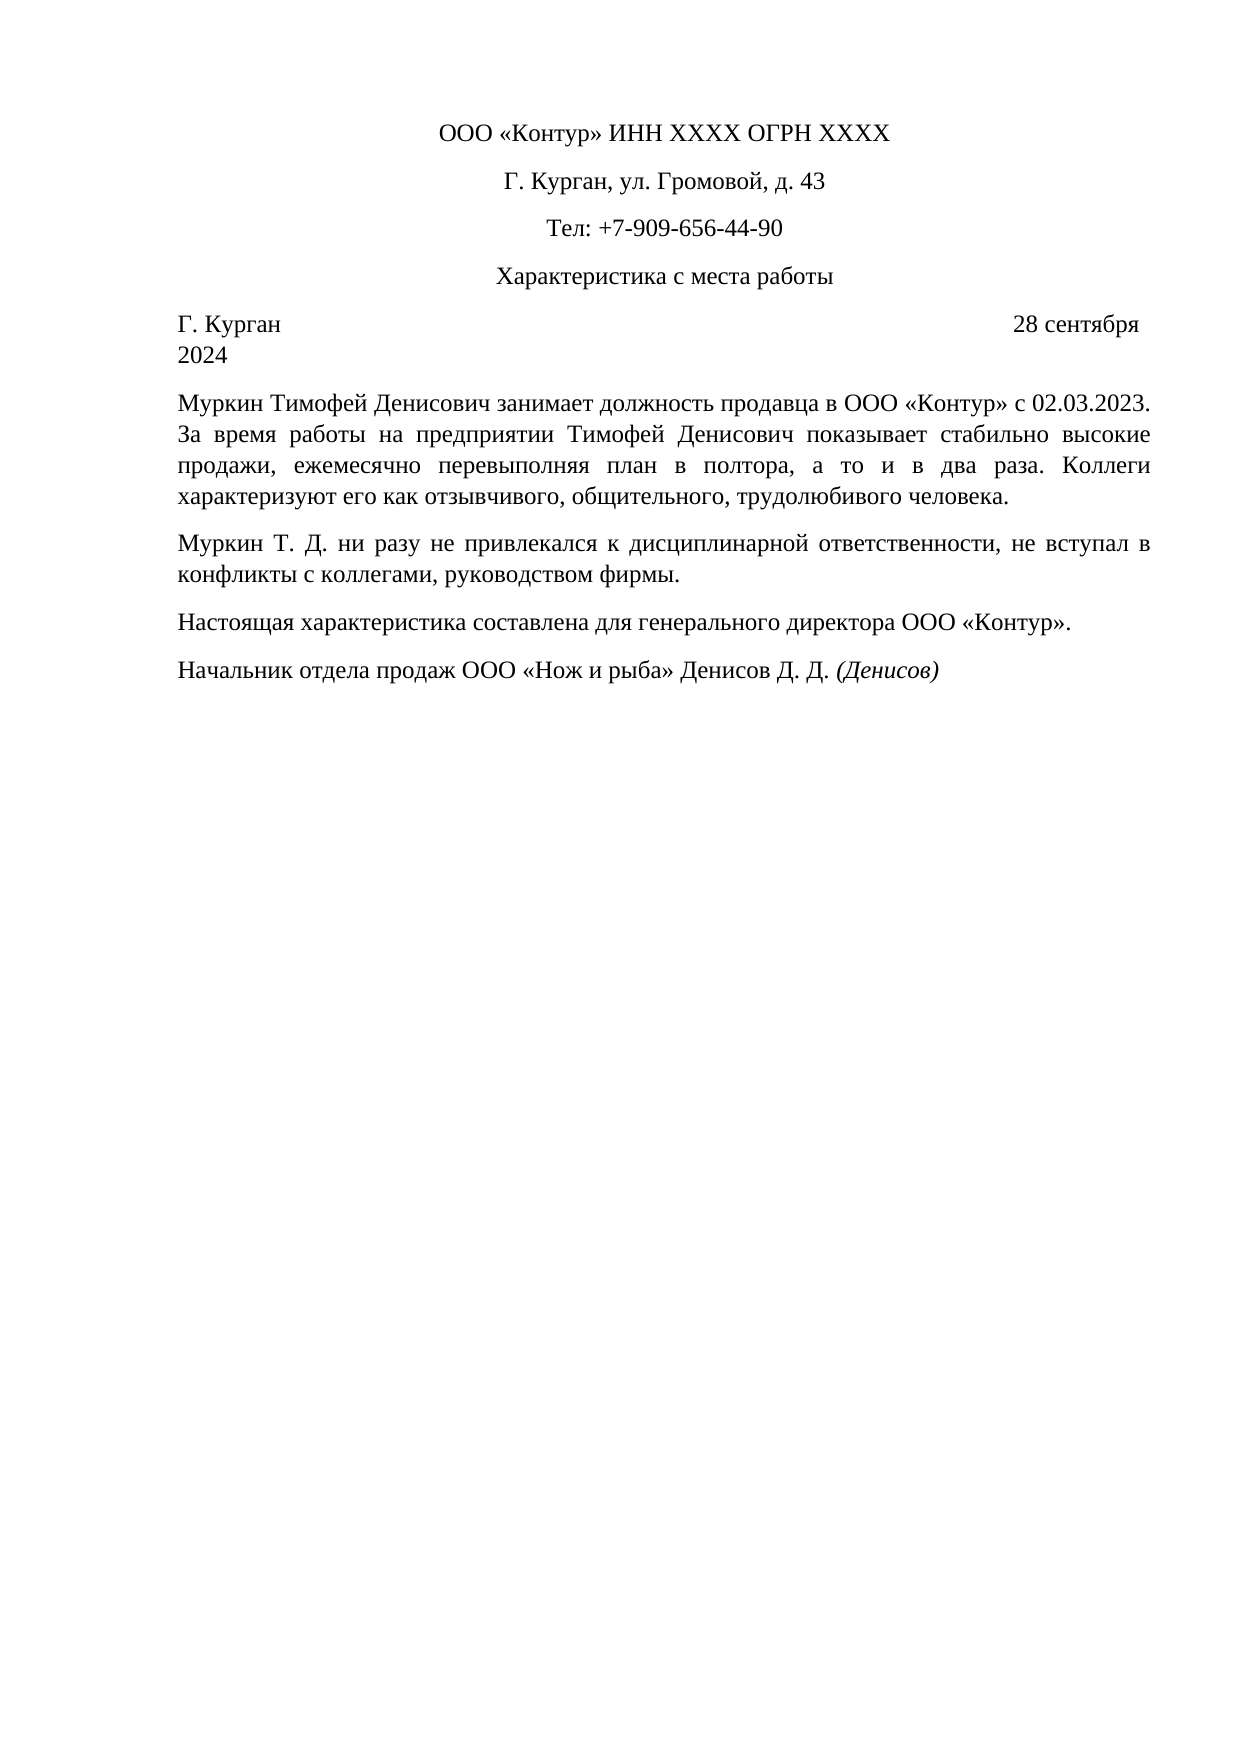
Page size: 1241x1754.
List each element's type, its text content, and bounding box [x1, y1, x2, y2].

text Начальник отдела продаж ООО «Нож и рыба» Денисов Д. Д. (Денисов) [177, 655, 1152, 684]
text Г. Курган, ул. Громовой, д. 43 [177, 166, 1152, 194]
text Характеристика с места работы [177, 261, 1152, 290]
text ООО «Контур» ИНН ХХХХ ОГРН ХХХХ [177, 118, 1152, 147]
text Муркин Тимофей Денисович занимает должность продавца в ООО «Контур» с 02.03.2023. За время работы на предприятии Тимофей Денисович показывает стабильно высокие продажи, ежемесячно перевыполняя план в полтора, а то и в два раза. Коллеги характеризуют его как отзывчивого, общительного, трудолюбивого человека. [177, 388, 1152, 509]
text Тел: +7-909-656-44-90 [177, 213, 1152, 242]
text Настоящая характеристика составлена для генерального директора ООО «Контур». [177, 607, 1152, 636]
text Муркин Т. Д. ни разу не привлекался к дисциплинарной ответственности, не вступал в конфликты с коллегами, руководством фирмы. [177, 528, 1152, 588]
text Г. Курган 28 сентября 2024 [177, 309, 1152, 369]
